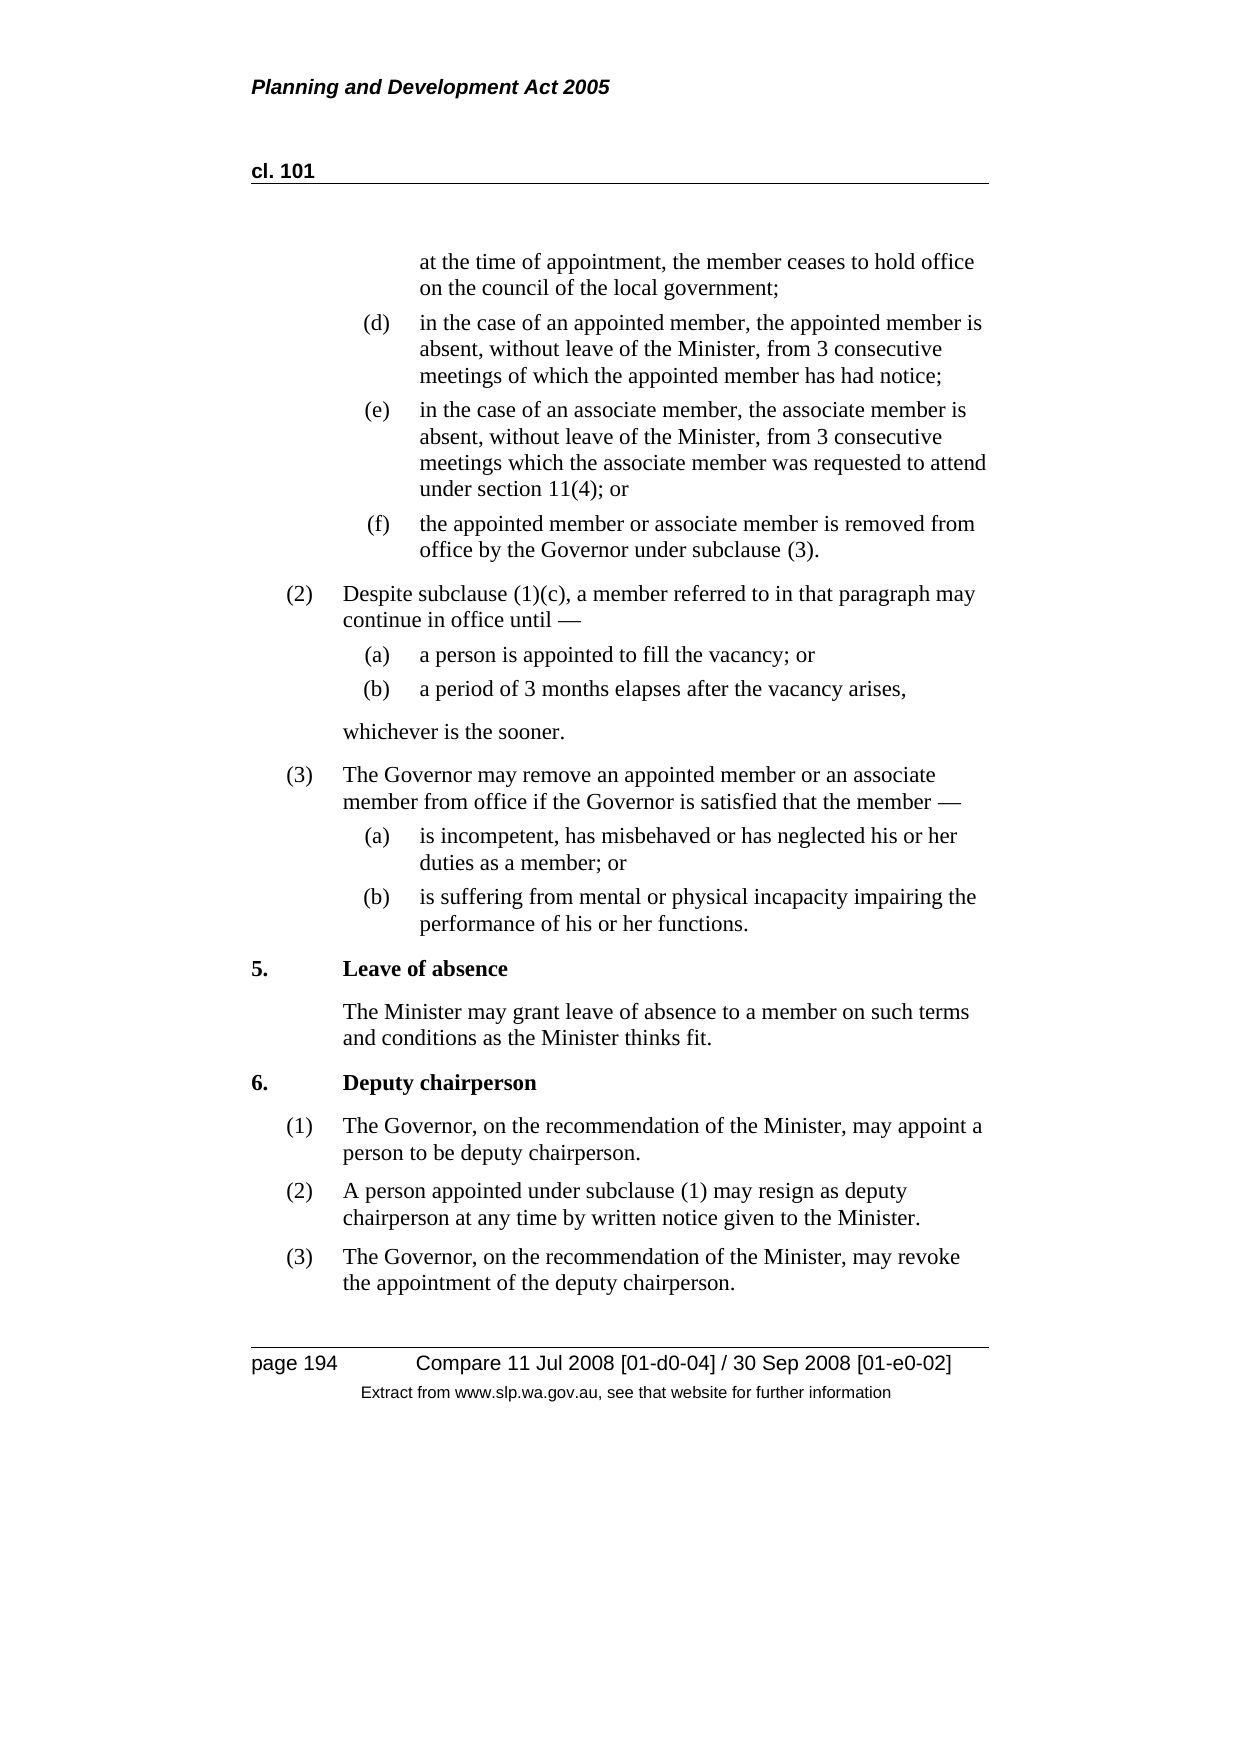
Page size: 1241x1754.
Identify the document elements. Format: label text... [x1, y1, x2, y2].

text (e) in the case of an associate member, the associate member is absent, without leave of the Minister, from 3 consecutive meetings which the associate member was requested to attend under section 11(4); or [251, 396, 989, 502]
text (b) a period of 3 months elapses after the vacancy arises, [251, 675, 989, 702]
text (1) The Governor, on the recommendation of the Minister, may appoint a person to be deputy chairperson. [251, 1112, 989, 1165]
text (b) is suffering from mental or physical incapacity impairing the performance of his or her functions. [251, 883, 989, 936]
text (a) a person is appointed to fill the vacancy; or [251, 641, 989, 667]
subtitle 6. Deputy chairperson [251, 1069, 989, 1096]
text (d) in the case of an appointed member, the appointed member is absent, without leave of the Minister, from 3 consecutive meetings of which the appointed member has had notice; [251, 309, 989, 388]
text (2) A person appointed under subclause (1) may resign as deputy chairperson at any time by written notice given to the Minister. [251, 1178, 989, 1230]
subtitle 5. Leave of absence [251, 955, 989, 981]
text (3) The Governor, on the recommendation of the Minister, may revoke the appointment of the deputy chairperson. [251, 1243, 989, 1296]
text (f) the appointed member or associate member is removed from office by the Governor under subclause (3). [251, 510, 989, 563]
text The Minister may grant leave of absence to a member on such terms and conditions as the Minister thinks fit. [251, 998, 989, 1051]
text (a) is incompetent, has misbehaved or has neglected his or her duties as a member; or [251, 822, 989, 875]
text (3) The Governor may remove an appointed member or an associate member from office if the Governor is satisfied that the member — [251, 761, 989, 814]
text whichever is the sooner. [251, 718, 989, 745]
text (2) Despite subclause (1)(c), a member referred to in that paragraph may continue in office until — [251, 579, 989, 632]
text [251, 248, 989, 301]
